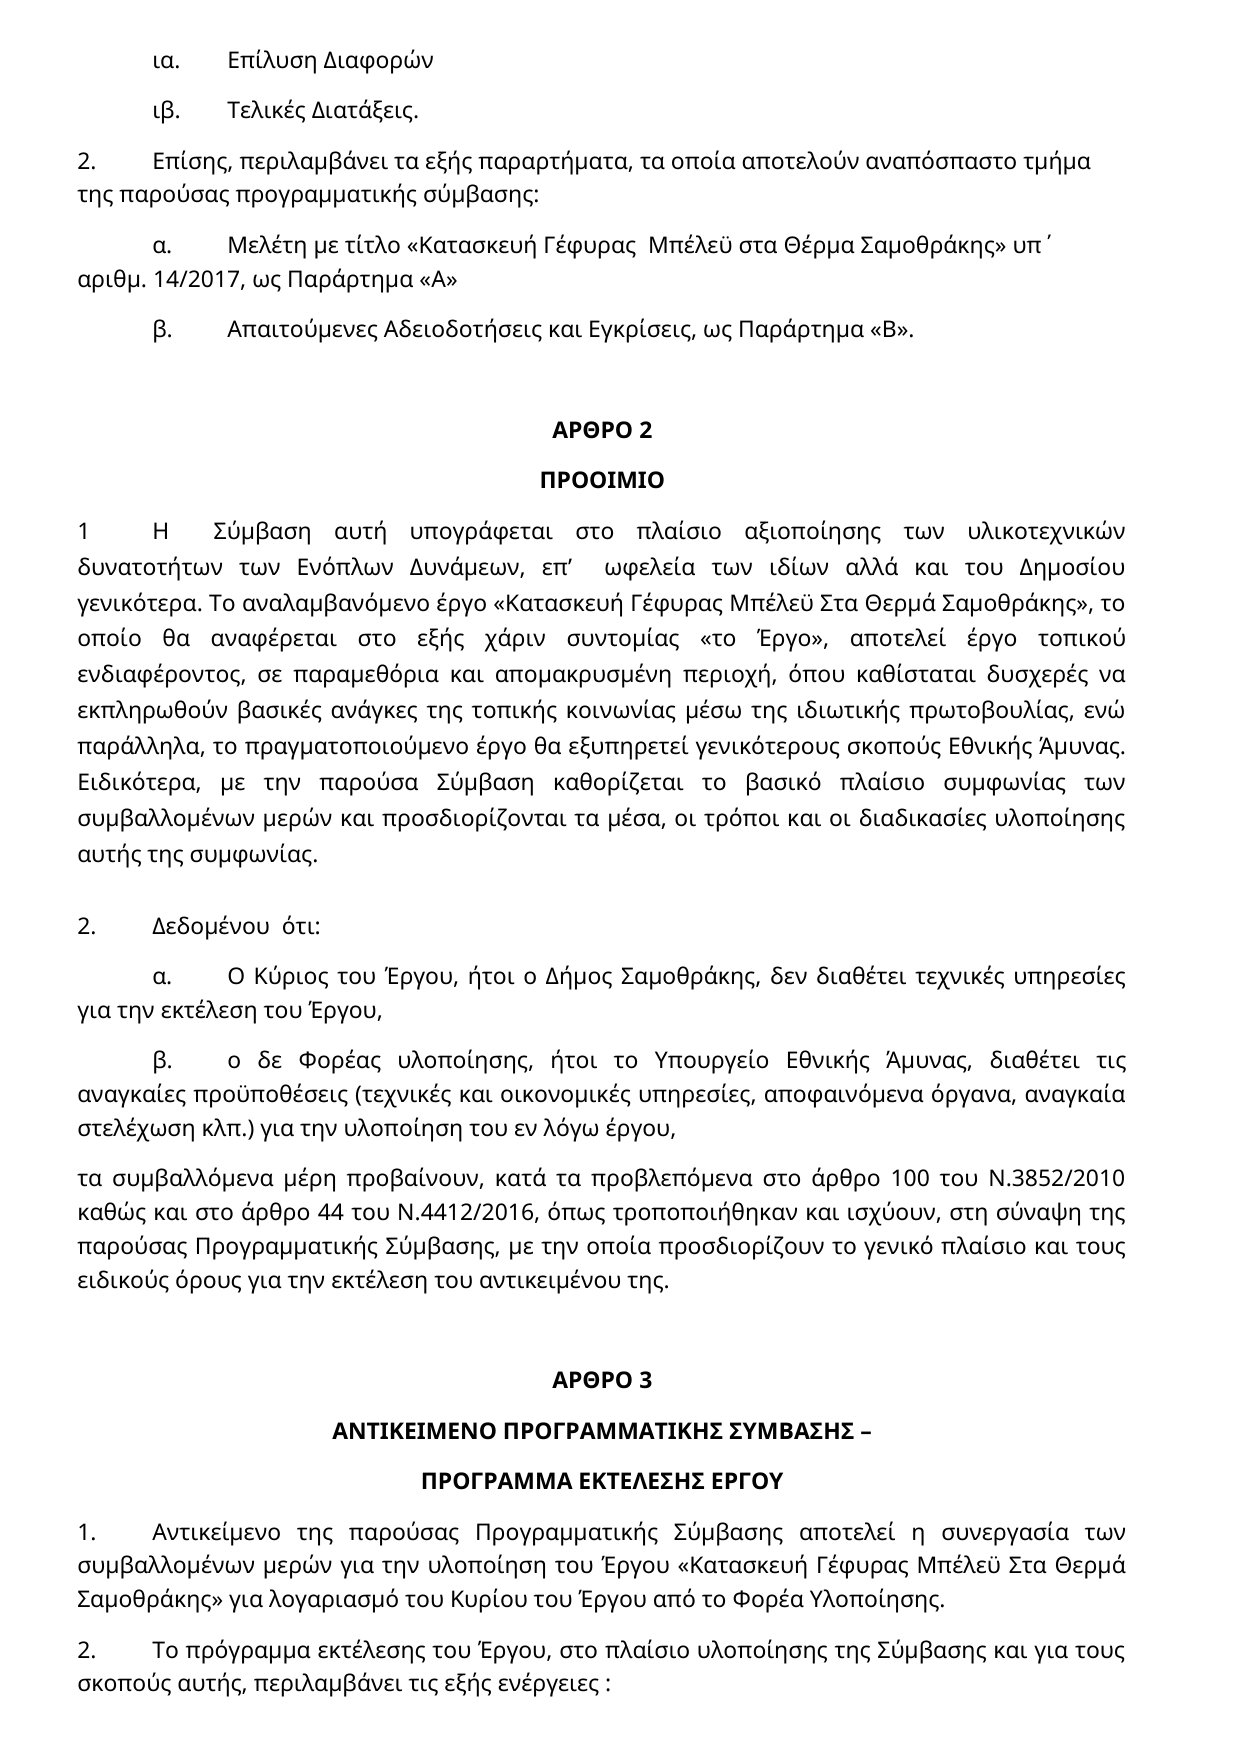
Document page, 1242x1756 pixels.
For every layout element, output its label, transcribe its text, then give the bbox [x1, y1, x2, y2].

text α. Ο Κύριος του Έργου, ήτοι ο Δήμος Σαμοθράκης, δεν διαθέτει τεχνικές υπηρεσίες για την εκτέλεση του Έργου, [77, 960, 1127, 1025]
text α. Μελέτη με τίτλο «Κατασκευή Γέφυρας Μπέλεϋ στα Θέρμα Σαμοθράκης» υπ΄ αριθμ. 14/2017, ως Παράρτημα «A» [77, 229, 1127, 294]
text ια. Επίλυση Διαφορών [77, 44, 1127, 75]
text ΑΝΤΙΚΕΙΜΕΝΟ ΠΡΟΓΡΑΜΜΑΤΙΚΗΣ ΣΥΜΒΑΣΗΣ – [77, 1415, 1127, 1446]
text 2. Δεδομένου ότι: [77, 910, 1127, 941]
text 2. Το πρόγραμμα εκτέλεσης του Έργου, στο πλαίσιο υλοποίησης της Σύμβασης και για τους σκοπούς αυτής, περιλαμβάνει τις εξής ενέργειες : [77, 1634, 1127, 1699]
text 1. Αντικείμενο της παρούσας Προγραμματικής Σύμβασης αποτελεί η συνεργασία των συμβαλλομένων μερών για την υλοποίηση του Έργου «Κατασκευή Γέφυρας Μπέλεϋ Στα Θερμά Σαμοθράκης» για λογαριασμό του Κυρίου του Έργου από το Φορέα Υλοποίησης. [77, 1516, 1127, 1614]
text ΠΡΟΟΙΜΙΟ [77, 464, 1127, 495]
text β. ο δε Φορέας υλοποίησης, ήτοι το Υπουργείο Εθνικής Άμυνας, διαθέτει τις αναγκαίες προϋποθέσεις (τεχνικές και οικονομικές υπηρεσίες, αποφαινόμενα όργανα, αναγκαία στελέχωση κλπ.) για την υλοποίηση του εν λόγω έργου, [77, 1044, 1127, 1143]
text ΑΡΘΡΟ 2 [77, 414, 1127, 445]
text ΠΡΟΓΡΑΜΜΑ ΕΚΤΕΛΕΣΗΣ ΕΡΓΟΥ [77, 1465, 1127, 1497]
text β. Απαιτούμενες Αδειοδοτήσεις και Εγκρίσεις, ως Παράρτημα «Β». [77, 313, 1127, 344]
text 1 Η Σύμβαση αυτή υπογράφεται στο πλαίσιο αξιοποίησης των υλικοτεχνικών δυνατοτήτων των Ενόπλων Δυνάμεων, επ’ ωφελεία των ιδίων αλλά και του Δημοσίου γενικότερα. Το αναλαμβανόμενο έργο «Κατασκευή Γέφυρας Μπέλεϋ Στα Θερμά Σαμοθράκης», το οποίο θα αναφέρεται στο εξής χάριν συντομίας «το Έργο», αποτελεί έργο τοπικού ενδιαφέροντος, σε παραμεθόρια και απομακρυσμένη περιοχή, όπου καθίσταται δυσχερές να εκπληρωθούν βασικές ανάγκες της τοπικής κοινωνίας μέσω της ιδιωτικής πρωτοβουλίας, ενώ παράλληλα, το πραγματοποιούμενο έργο θα εξυπηρετεί γενικότερους σκοπούς Εθνικής Άμυνας. Ειδικότερα, με την παρούσα Σύμβαση καθορίζεται το βασικό πλαίσιο συμφωνίας των συμβαλλομένων μερών και προσδιορίζονται τα μέσα, οι τρόποι και οι διαδικασίες υλοποίησης αυτής της συμφωνίας. [77, 514, 1127, 869]
text τα συμβαλλόμενα μέρη προβαίνουν, κατά τα προβλεπόμενα στο άρθρο 100 του Ν.3852/2010 καθώς και στο άρθρο 44 του Ν.4412/2016, όπως τροποποιήθηκαν και ισχύουν, στη σύναψη της παρούσας Προγραμματικής Σύμβασης, με την οποία προσδιορίζουν το γενικό πλαίσιο και τους ειδικούς όρους για την εκτέλεση του αντικειμένου της. [77, 1162, 1127, 1295]
text ΑΡΘΡΟ 3 [77, 1364, 1127, 1396]
text 2. Επίσης, περιλαμβάνει τα εξής παραρτήματα, τα οποία αποτελούν αναπόσπαστο τμήμα της παρούσας προγραμματικής σύμβασης: [77, 144, 1127, 209]
text ιβ. Τελικές Διατάξεις. [77, 94, 1127, 125]
